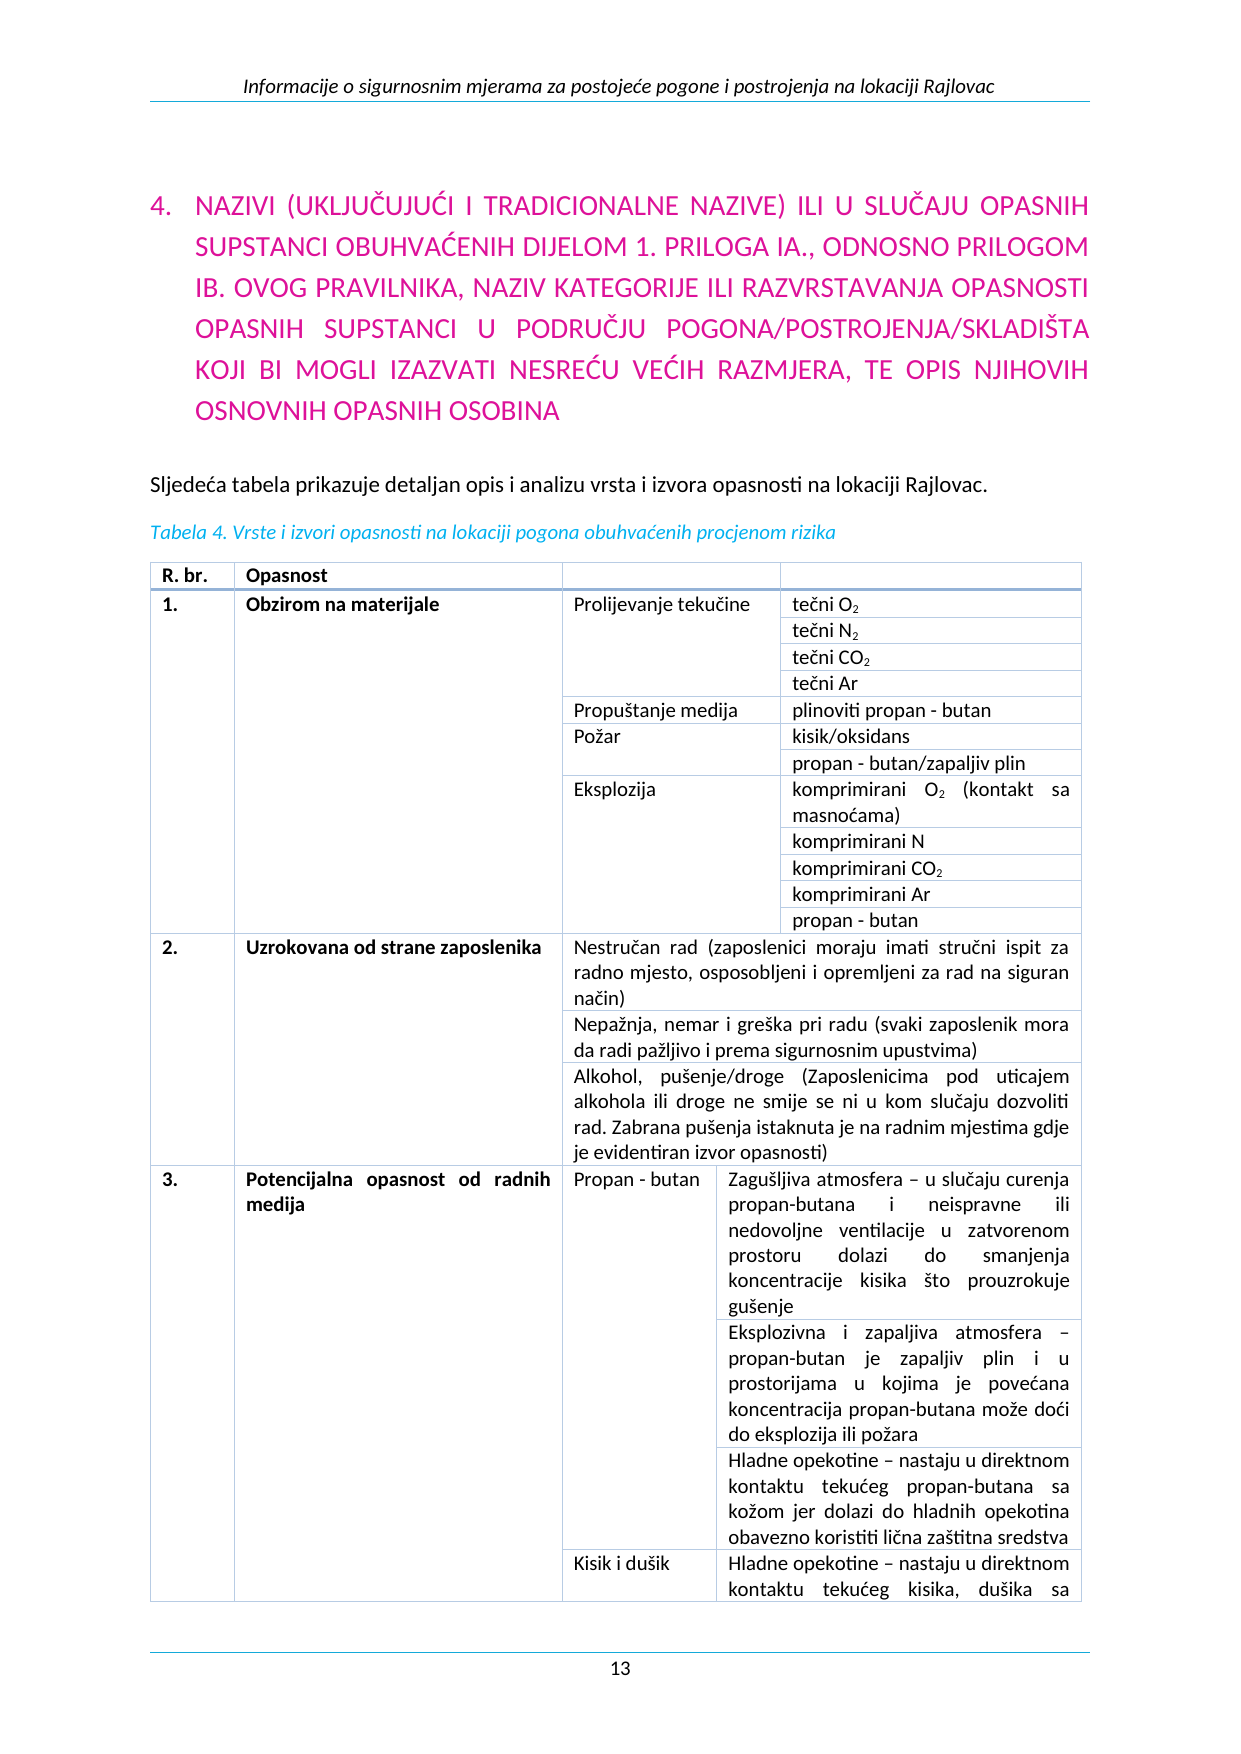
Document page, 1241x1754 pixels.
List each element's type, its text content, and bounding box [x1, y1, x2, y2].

table_cell 1. [151, 591, 234, 933]
table_cell Obzirom na materijale [235, 591, 562, 933]
table_cell Eksplozija [563, 776, 780, 933]
table_cell plinoviti propan - butan [781, 697, 1081, 722]
table_cell komprimirani N [781, 828, 1081, 854]
table_cell Eksplozivna i zapaljiva atmosfera – propan-butan je zapaljiv plin i u prostorijama u kojima je povećana koncentracija propan-butana može doći do eksplozija ili požara [717, 1320, 1081, 1447]
table_cell Nestručan rad (zaposlenici moraju imati stručni ispit za radno mjesto, osposobljeni i opremljeni za rad na siguran način) [563, 934, 1081, 1010]
table_cell Alkohol, pušenje/droge (Zaposlenicima pod uticajem alkohola ili droge ne smije se ni u kom slučaju dozvoliti rad. Zabrana pušenja istaknuta je na radnim mjestima gdje je evidentiran izvor opasnosti) [563, 1063, 1081, 1165]
table_cell Nepažnja, nemar i greška pri radu (svaki zaposlenik mora da radi pažljivo i prema sigurnosnim upustvima) [563, 1011, 1081, 1062]
table_header R. br. [151, 563, 234, 588]
table_cell propan - butan [781, 908, 1081, 933]
table_cell Potencijalna opasnost od radnih medija [235, 1166, 562, 1601]
table_cell Kisik i dušik [563, 1550, 716, 1601]
table_cell Prolijevanje tekučine [563, 591, 780, 696]
table_cell tečni N2 [781, 618, 1081, 643]
text Sljedeća tabela prikazuje detaljan opis i analizu vrsta i izvora opasnosti na lokaciji Rajlovac. [150, 471, 1090, 499]
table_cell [717, 1550, 1081, 1601]
table_cell Propan - butan [563, 1166, 716, 1549]
table_cell propan - butan/zapaljiv plin [781, 750, 1081, 775]
table_cell tečni O2 [781, 591, 1081, 617]
table_header [781, 563, 1081, 588]
table_header Opasnost [235, 563, 562, 588]
table_cell Propuštanje medija [563, 697, 780, 722]
table_cell komprimirani CO2 [781, 855, 1081, 880]
table_cell 2. [151, 934, 234, 1165]
subtitle NAZIVI (UKLJUČUJUĆI I TRADICIONALNE NAZIVE) ILI U SLUČAJU OPASNIH SUPSTANCI OBUHVAĆENIH DIJELOM 1. PRILOGA IA., ODNOSNO PRILOGOM IB. OVOG PRAVILNIKA, NAZIV KATEGORIJE ILI RAZVRSTAVANJA OPASNOSTI OPASNIH SUPSTANCI U PODRUČJU POGONA/POSTROJENJA/SKLADIŠTA KOJI BI MOGLI IZAZVATI NESREĆU VEĆIH RAZMJERA, TE OPIS NJIHOVIH OSNOVNIH OPASNIH OSOBINA [150, 187, 1090, 428]
table_cell Požar [563, 724, 780, 775]
table_cell Zagušljiva atmosfera – u slučaju curenja propan-butana i neispravne ili nedovoljne ventilacije u zatvorenom prostoru dolazi do smanjenja koncentracije kisika što prouzrokuje gušenje [717, 1166, 1081, 1318]
table_cell 3. [151, 1166, 234, 1601]
table_header [563, 563, 780, 588]
table_cell komprimirani Ar [781, 881, 1081, 907]
text Tabela 4. Vrste i izvori opasnosti na lokaciji pogona obuhvaćenih procjenom rizika [150, 519, 1090, 545]
table_cell kisik/oksidans [781, 724, 1081, 749]
table_cell Hladne opekotine – nastaju u direktnom kontaktu tekućeg propan-butana sa kožom jer dolazi do hladnih opekotina obavezno koristiti lična zaštitna sredstva [717, 1448, 1081, 1549]
table_cell tečni CO2 [781, 644, 1081, 669]
table_cell komprimirani O2 (kontakt sa masnoćama) [781, 776, 1081, 827]
table_cell tečni Ar [781, 671, 1081, 696]
table_cell Uzrokovana od strane zaposlenika [235, 934, 562, 1165]
